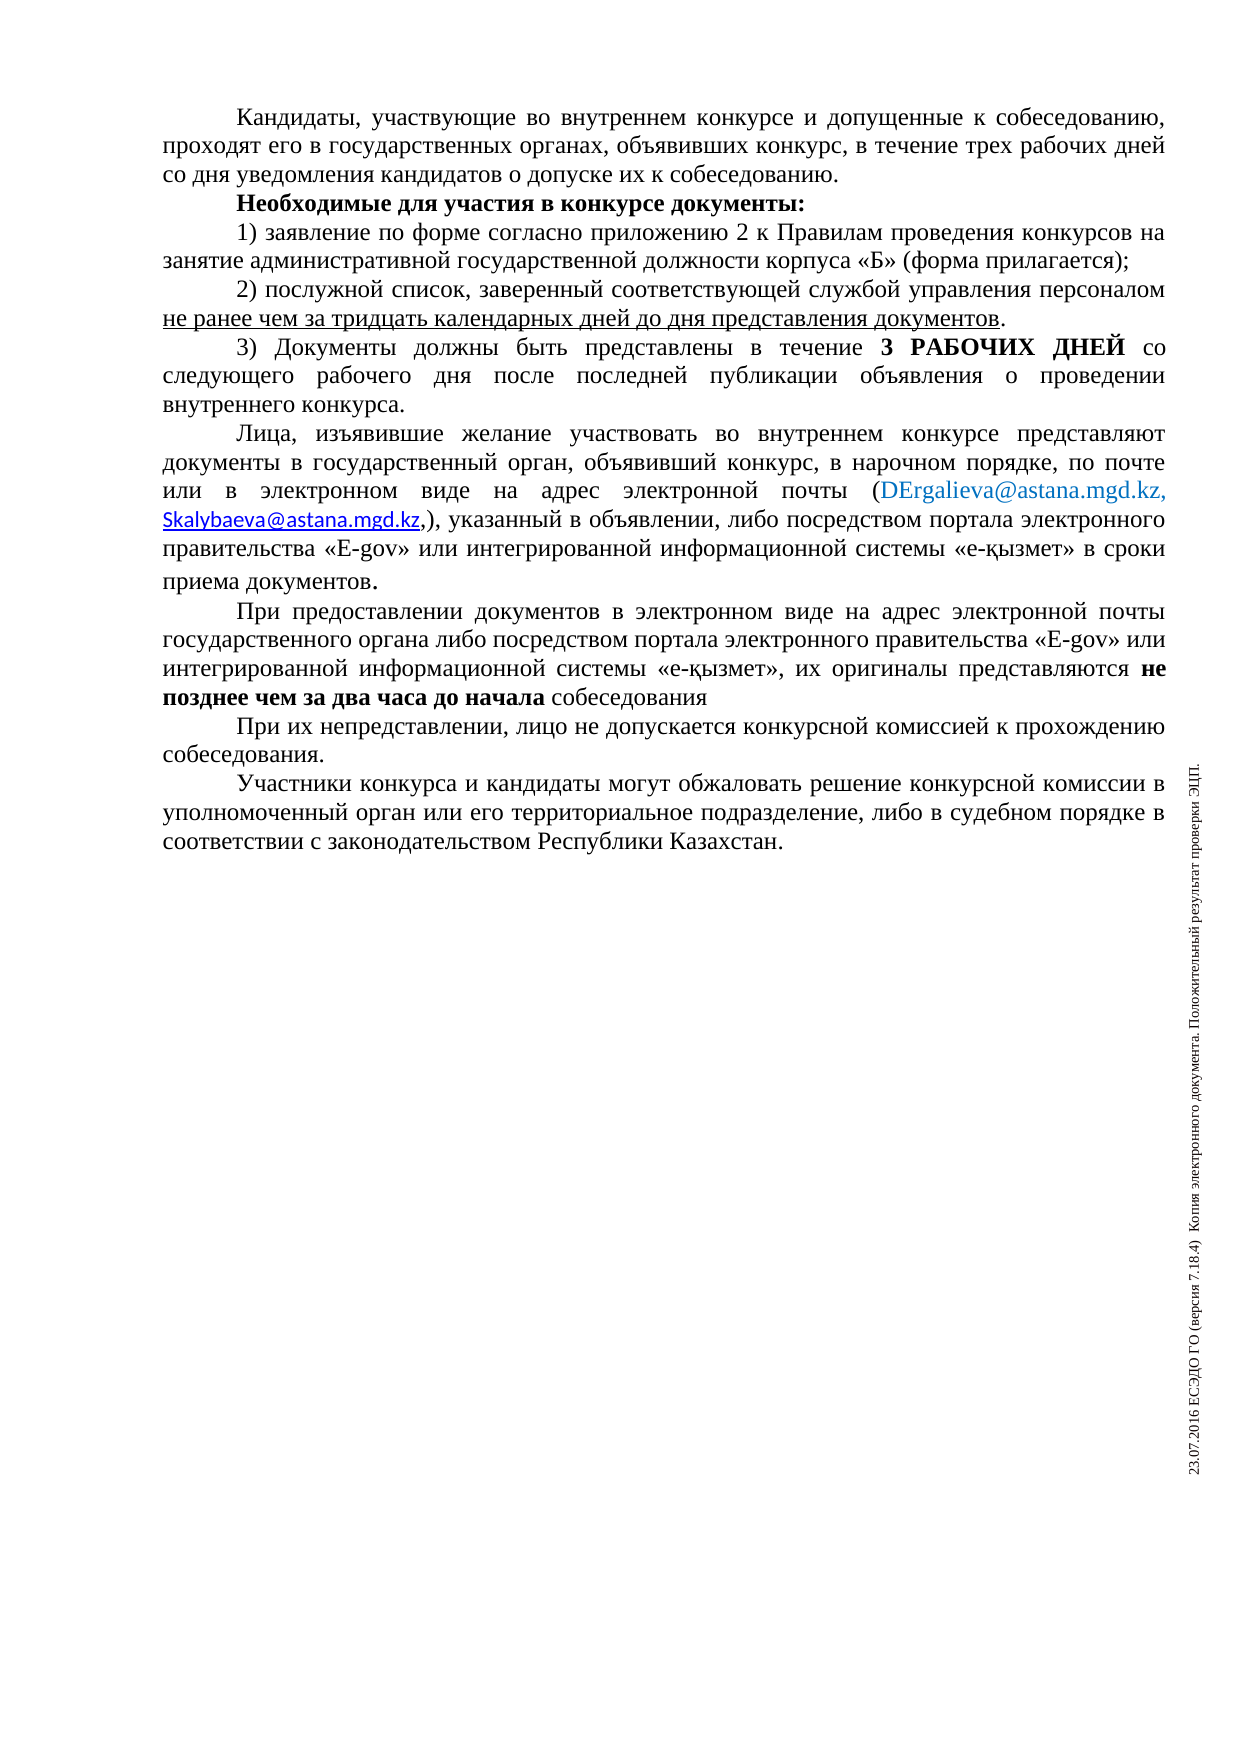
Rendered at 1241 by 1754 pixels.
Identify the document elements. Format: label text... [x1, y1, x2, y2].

text Кандидаты, участвующие во внутреннем конкурсе и допущенные к собеседованию, проходят его в государственных органах, объявивших конкурс, в течение трех рабочих дней со дня уведомления кандидатов о допуске их к собеседованию. [162, 102, 1166, 188]
text Необходимые для участия в конкурсе документы: [162, 188, 1166, 217]
text 3) Документы должны быть представлены в течение 3 РАБОЧИХ ДНЕЙ со следующего рабочего дня после последней публикации объявления о проведении внутреннего конкурса. [162, 332, 1166, 418]
text При предоставлении документов в электронном виде на адрес электронной почты государственного органа либо посредством портала электронного правительства «Е-gov» или интегрированной информационной системы «е-қызмет», их оригиналы представляются не позднее чем за два часа до начала собеседования [162, 596, 1166, 711]
text Лица, изъявившие желание участвовать во внутреннем конкурсе представляют документы в государственный орган, объявивший конкурс, в нарочном порядке, по почте или в электронном виде на адрес электронной почты (DErgalieva@astana.mgd.kz, Skalybaeva@astana.mgd.kz,), указанный в объявлении, либо посредством портала электронного правительства «Е-gov» или интегрированной информационной системы «е-қызмет» в сроки приема документов. [162, 418, 1166, 596]
text Участники конкурса и кандидаты могут обжаловать решение конкурсной комиссии в уполномоченный орган или его территориальное подразделение, либо в судебном порядке в соответствии с законодательством Республики Казахстан. [162, 768, 1166, 854]
text 1) заявление по форме согласно приложению 2 к Правилам проведения конкурсов на занятие административной государственной должности корпуса «Б» (форма прилагается); [162, 217, 1166, 274]
text При их непредставлении, лицо не допускается конкурсной комиссией к прохождению собеседования. [162, 711, 1166, 768]
text 2) послужной список, заверенный соответствующей службой управления персоналом не ранее чем за тридцать календарных дней до дня представления документов. [162, 274, 1166, 332]
